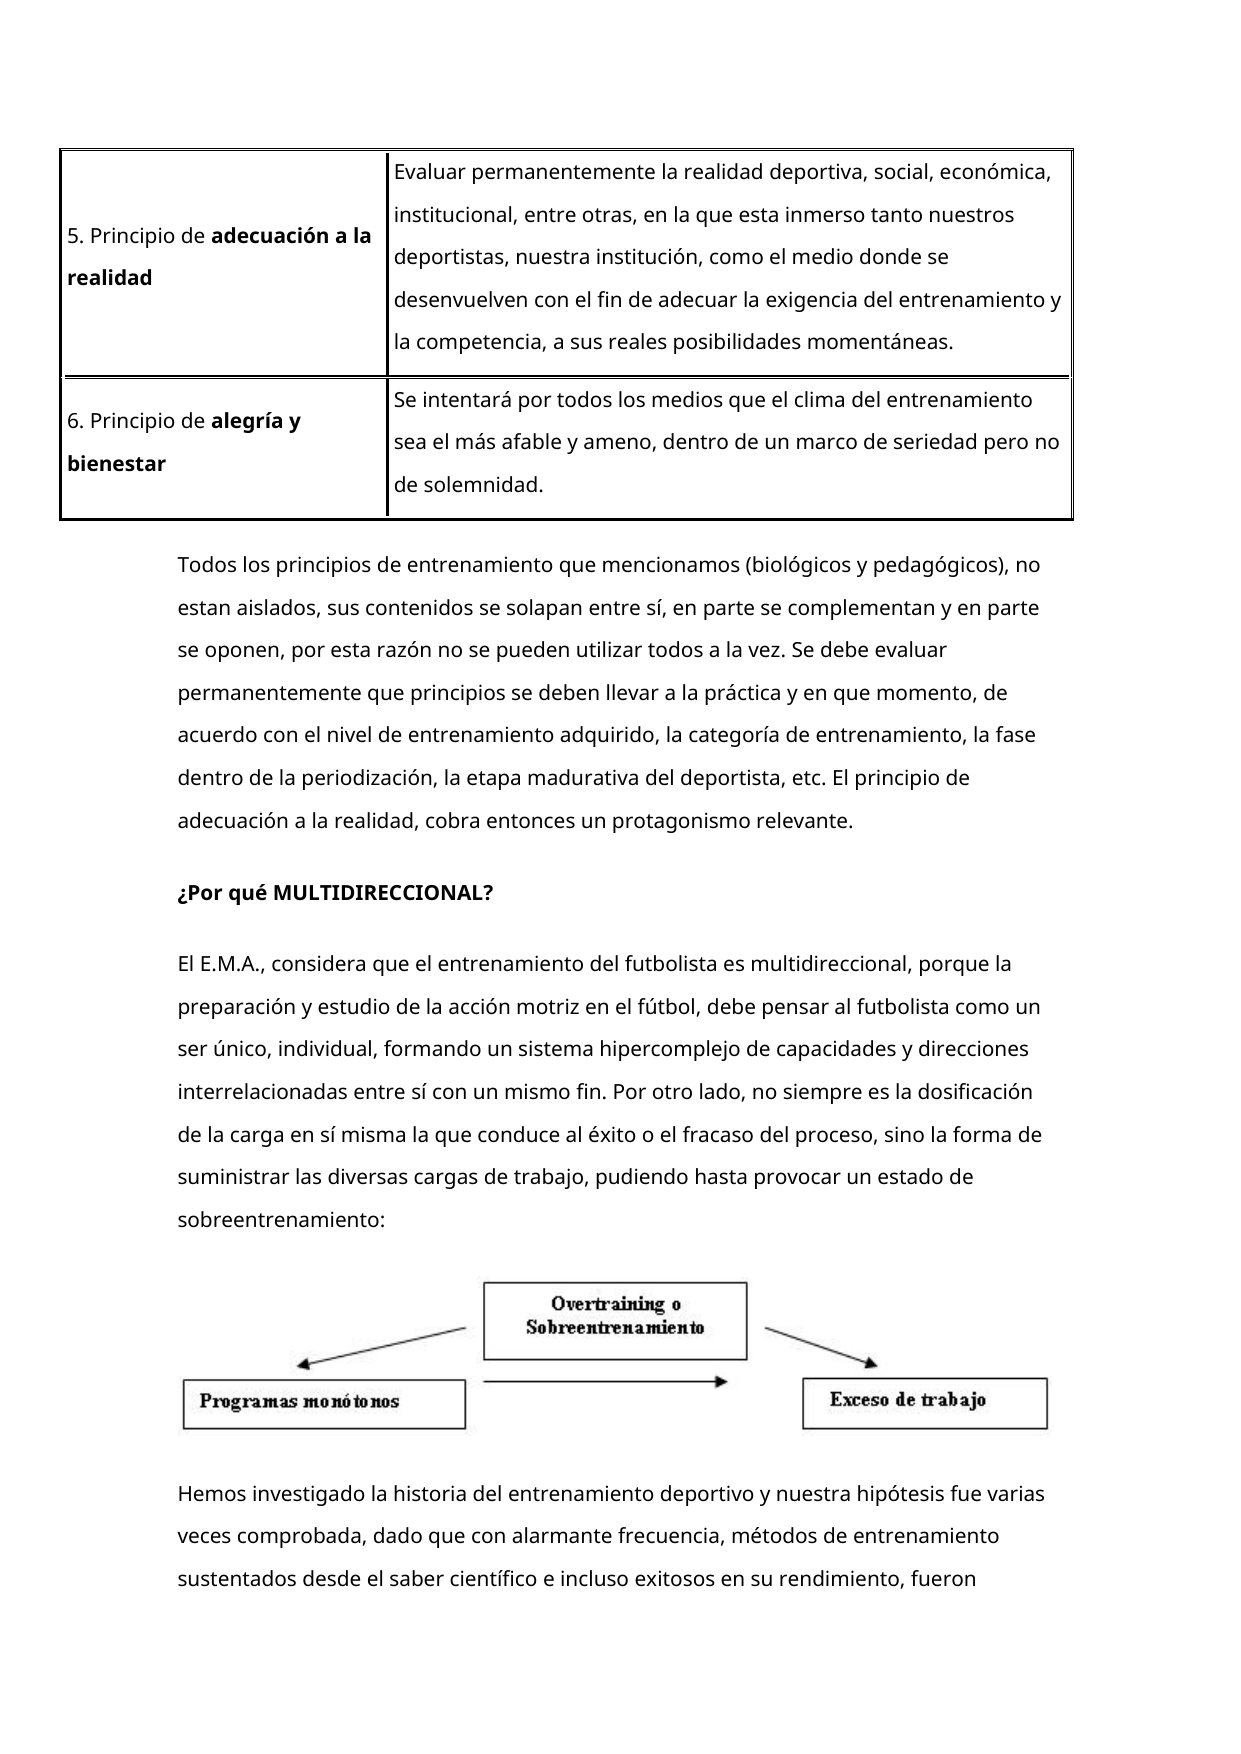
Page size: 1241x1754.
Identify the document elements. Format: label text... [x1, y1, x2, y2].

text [177, 1479, 1063, 1593]
picture [177, 1276, 1055, 1436]
table_cell Se intentará por todos los medios que el clima del entrenamiento sea el más afable y ameno, dentro de un marco de seriedad pero no de solemnidad. [387, 375, 1071, 518]
table_cell 6. Principio de alegría y bienestar [62, 375, 387, 518]
table_cell 5. Principio de adecuación a la realidad [62, 151, 387, 375]
text ¿Por qué MULTIDIRECCIONAL? [177, 878, 1063, 906]
table_cell Evaluar permanentemente la realidad deportiva, social, económica, institucional, entre otras, en la que esta inmerso tanto nuestros deportistas, nuestra institución, como el medio donde se desenvuelven con el fin de adecuar la exigencia del entrenamiento y la competencia, a sus reales posibilidades momentáneas. [387, 151, 1071, 375]
text El E.M.A., considera que el entrenamiento del futbolista es multidireccional, porque la preparación y estudio de la acción motriz en el fútbol, debe pensar al futbolista como un ser único, individual, formando un sistema hipercomplejo de capacidades y direcciones interrelacionadas entre sí con un mismo fin. Por otro lado, no siempre es la dosificación de la carga en sí misma la que conduce al éxito o el fracaso del proceso, sino la forma de suministrar las diversas cargas de trabajo, pudiendo hasta provocar un estado de sobreentrenamiento: [177, 949, 1063, 1233]
text Todos los principios de entrenamiento que mencionamos (biológicos y pedagógicos), no estan aislados, sus contenidos se solapan entre sí, en parte se complementan y en parte se oponen, por esta razón no se pueden utilizar todos a la vez. Se debe evaluar permanentemente que principios se deben llevar a la práctica y en que momento, de acuerdo con el nivel de entrenamiento adquirido, la categoría de entrenamiento, la fase dentro de la periodización, la etapa madurativa del deportista, etc. El principio de adecuación a la realidad, cobra entonces un protagonismo relevante. [177, 550, 1063, 834]
